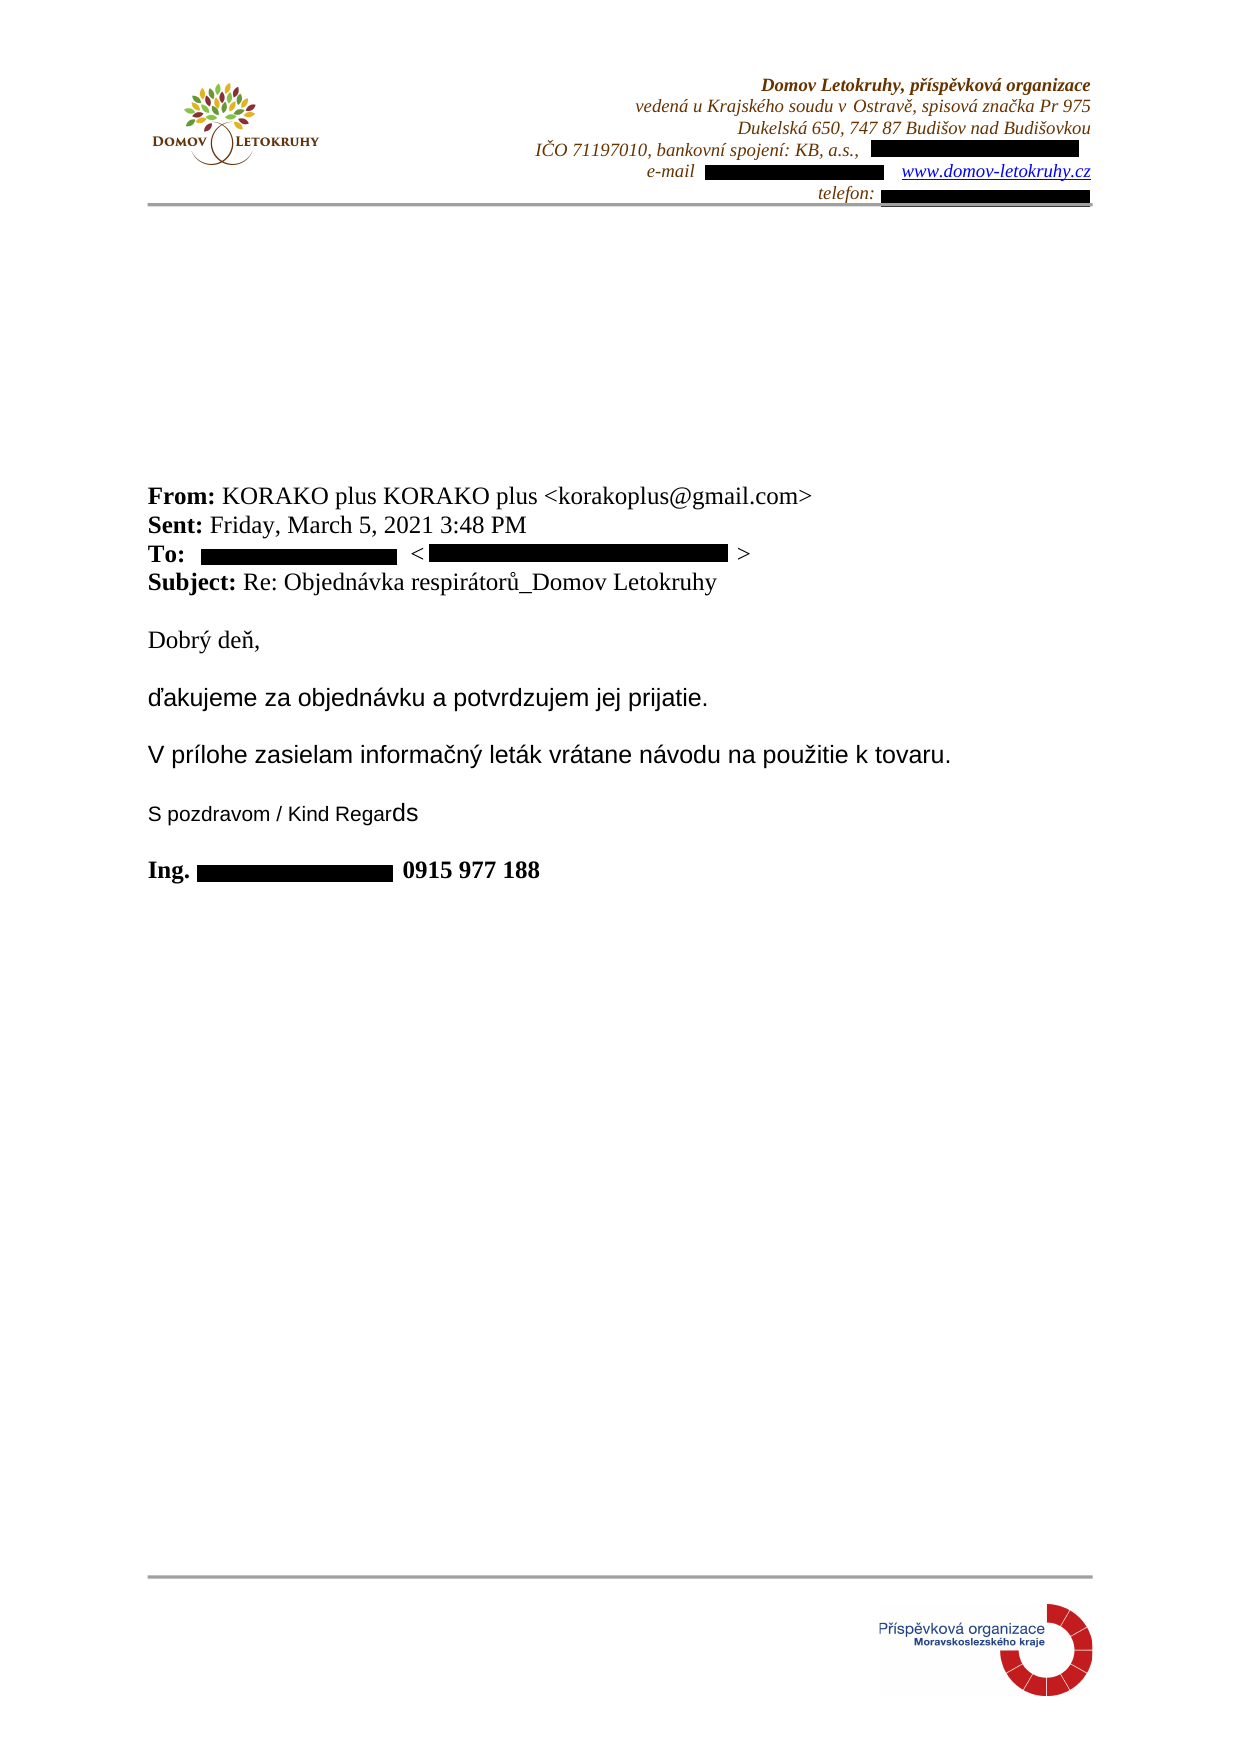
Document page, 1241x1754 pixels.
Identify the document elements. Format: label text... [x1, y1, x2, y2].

text Dobrý deň, [148, 625, 1093, 654]
picture [151, 77, 321, 171]
text Ing. 0915 977 188 [148, 855, 1093, 884]
text V prílohe zasielam informačný leták vrátane návodu na použitie k tovaru. [148, 740, 1093, 769]
picture [879, 1604, 1093, 1696]
text S pozdravom / Kind Regards [148, 797, 1093, 826]
text ďakujeme za objednávku a potvrdzujem jej prijatie. [148, 682, 1093, 711]
text From: KORAKO plus KORAKO plus <korakoplus@gmail.com> Sent: Friday, March 5, 2021 3:48 PM To: < > Subject: Re: Objednávka respirátorů_Domov Letokruhy [148, 481, 1093, 596]
